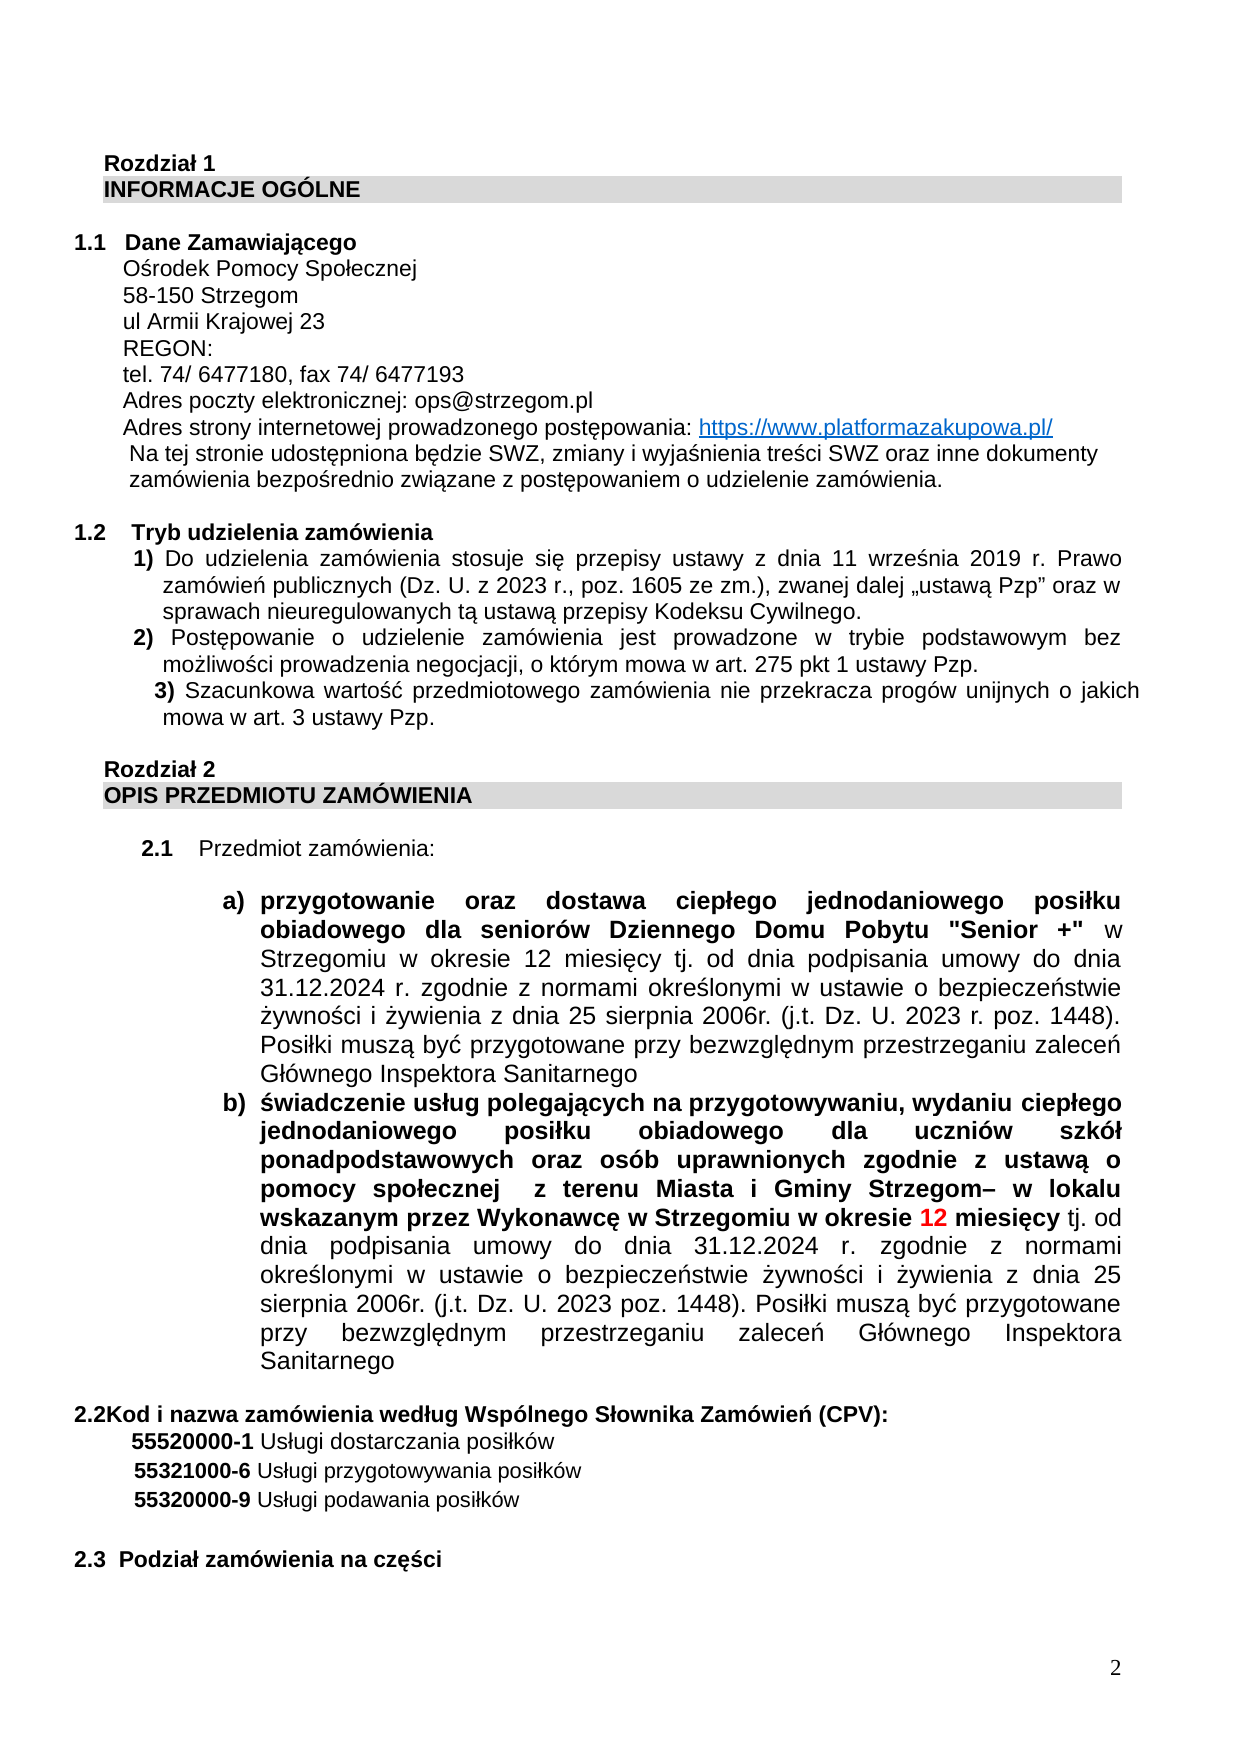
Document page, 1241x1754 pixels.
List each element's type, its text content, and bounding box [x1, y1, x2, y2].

text zamówienia bezpośrednio związane z postępowaniem o udzielenie zamówienia. [103, 466, 1122, 493]
text 55321000-6 Usługi przygotowywania posiłków [103, 1458, 1122, 1483]
text Rozdział 1 [103, 150, 1119, 176]
text 2.1 Przedmiot zamówienia: [141, 835, 1122, 862]
list Podział zamówienia na części [74, 1546, 1122, 1572]
text Na tej stronie udostępniona będzie SWZ, zmiany i wyjaśnienia treści SWZ oraz inne dokumenty [103, 440, 1122, 466]
text Adres strony internetowej prowadzonego postępowania: https://www.platformazakupowa.pl/ [103, 413, 1122, 440]
text 55320000-9 Usługi podawania posiłków [103, 1487, 1122, 1512]
text 1.2 Tryb udzielenia zamówienia [74, 519, 1141, 545]
text 58-150 Strzegom [103, 282, 1122, 308]
text 55520000-1 Usługi dostarczania posiłków [74, 1428, 1079, 1454]
list przygotowanie oraz dostawa ciepłego jednodaniowego posiłku obiadowego dla seniorów Dziennego Domu Pobytu "Senior +" w Strzegomiu w okresie 12 miesięcy tj. od dnia podpisania umowy do dnia 31.12.2024 r. zgodnie z normami określonymi w ustawie o bezpieczeństwie żywności i żywienia z dnia 25 sierpnia 2006r. (j.t. Dz. U. 2023 r. poz. 1448). Posiłki muszą być przygotowane przy bezwzględnym przestrzeganiu zaleceń Głównego Inspektora Sanitarnego [222, 886, 1122, 1087]
text Ośrodek Pomocy Społecznej [103, 255, 1122, 282]
text 2) Postępowanie o udzielenie zamówienia jest prowadzone w trybie podstawowym bez możliwości prowadzenia negocjacji, o którym mowa w art. 275 pkt 1 ustawy Pzp. [133, 624, 1122, 677]
text Adres poczty elektronicznej: ops@strzegom.pl [103, 387, 1122, 413]
text OPIS PRZEDMIOTU ZAMÓWIENIA [103, 782, 1122, 809]
text REGON: [103, 334, 1122, 361]
text Rozdział 2 [103, 756, 784, 782]
text INFORMACJE OGÓLNE [103, 176, 1122, 203]
list Kod i nazwa zamówienia według Wspólnego Słownika Zamówień (CPV): [74, 1401, 1125, 1428]
text 3) Szacunkowa wartość przedmiotowego zamówienia nie przekracza progów unijnych o jakich mowa w art. 3 ustawy Pzp. [89, 677, 1141, 730]
text tel. 74/ 6477180, fax 74/ 6477193 [103, 361, 1122, 387]
text 1.1 Dane Zamawiającego [74, 229, 1122, 255]
text 1) Do udzielenia zamówienia stosuje się przepisy ustawy z dnia 11 września 2019 r. Prawo zamówień publicznych (Dz. U. z 2023 r., poz. 1605 ze zm.), zwanej dalej „ustawą Pzp” oraz w sprawach nieuregulowanych tą ustawą przepisy Kodeksu Cywilnego. [133, 545, 1122, 624]
text ul Armii Krajowej 23 [103, 308, 1122, 334]
